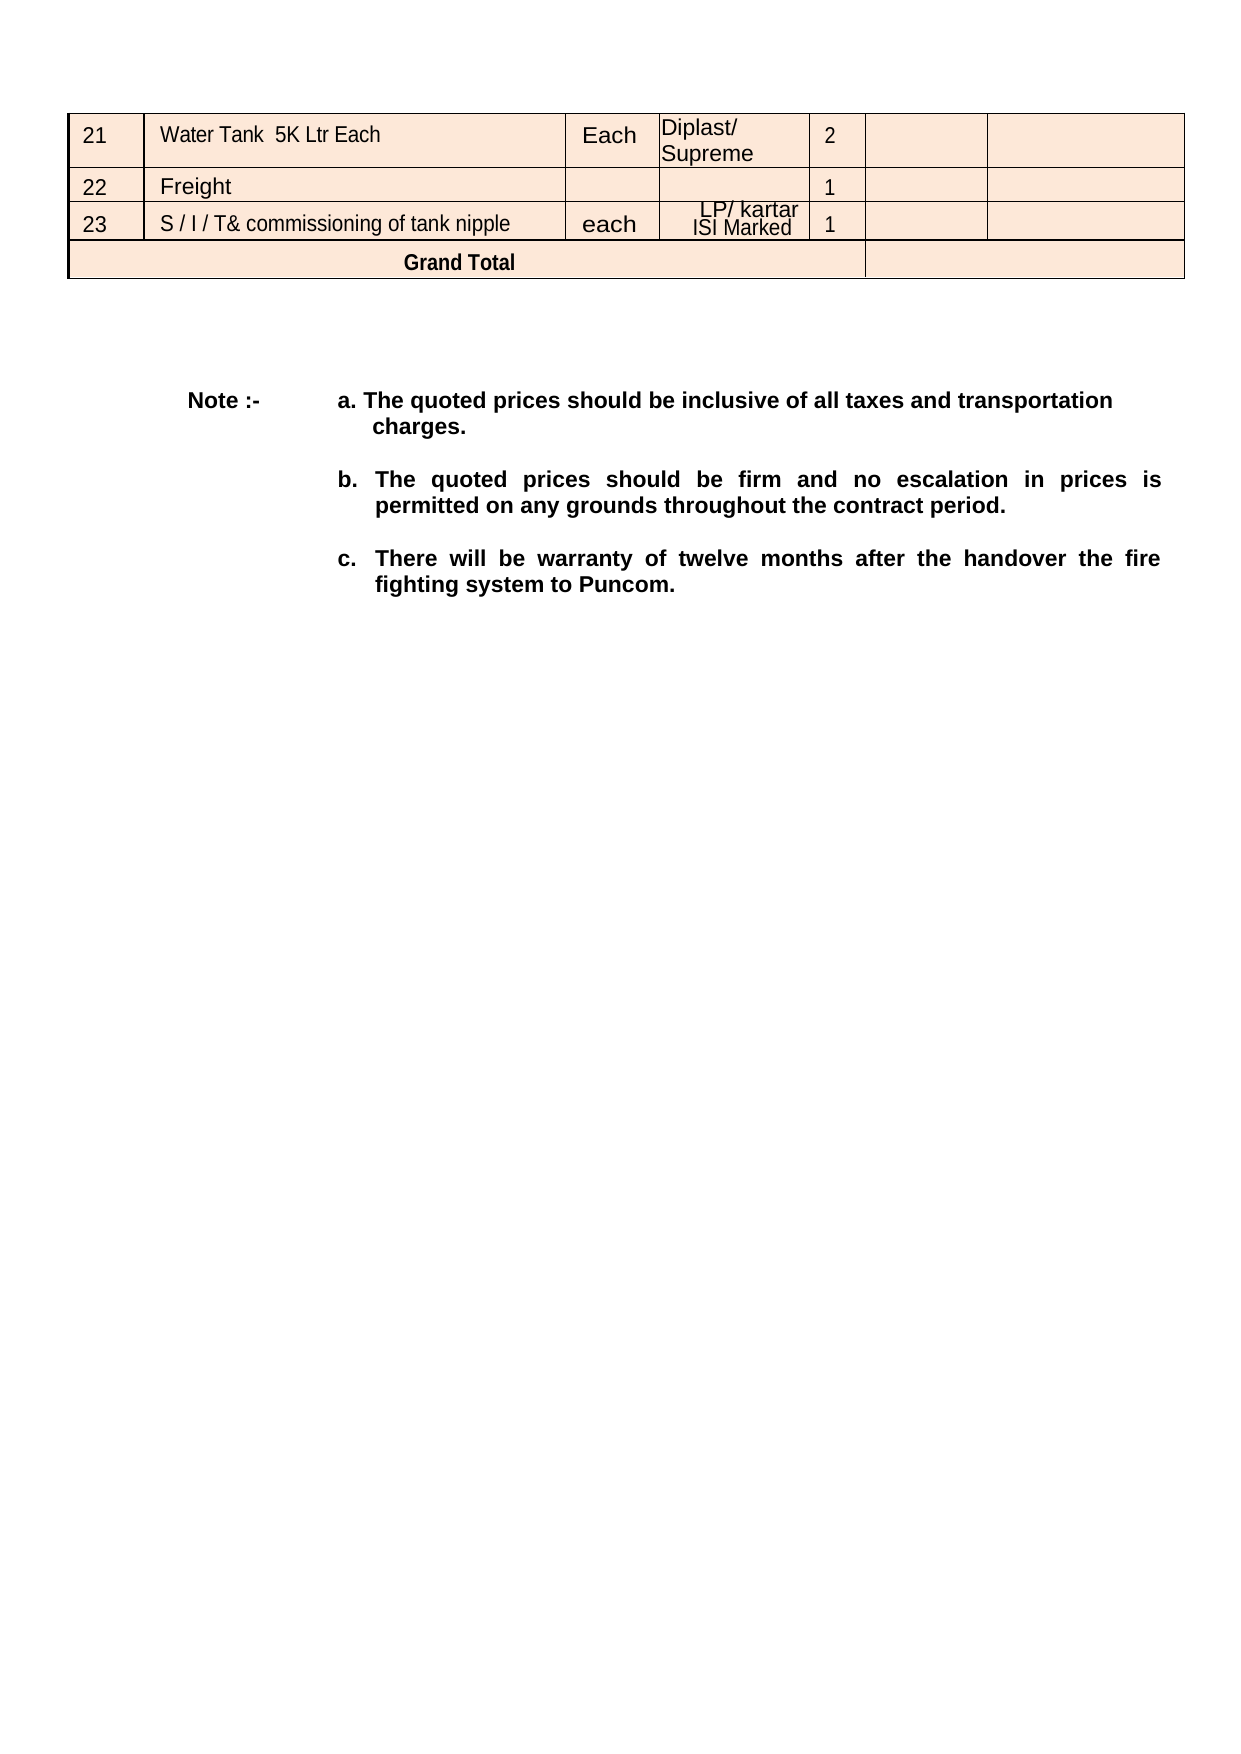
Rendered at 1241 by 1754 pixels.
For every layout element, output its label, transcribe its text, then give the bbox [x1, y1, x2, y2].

table_cell Each [566, 114, 659, 167]
table_cell each [566, 202, 659, 239]
table_cell [988, 202, 1184, 239]
text charges. [187, 413, 1162, 439]
list The quoted prices should be firm and no escalation in prices is permitted on any grounds throughout the contract period. [337, 466, 1162, 518]
table_cell Water Tank 5K Ltr Each [145, 114, 565, 167]
table_cell [566, 168, 659, 201]
table_cell Freight [145, 168, 565, 201]
table_cell 1 [810, 202, 865, 239]
table_cell [988, 168, 1184, 201]
table_cell S / I / T& commissioning of tank nipple [145, 202, 565, 239]
text Note :- a. The quoted prices should be inclusive of all taxes and transportation [187, 387, 1162, 413]
table_cell [866, 202, 987, 239]
table_cell [988, 114, 1184, 167]
table_cell [866, 168, 987, 201]
list There will be warranty of twelve months after the handover the fire fighting system to Puncom. [337, 545, 1162, 598]
table_cell [866, 114, 987, 167]
table_cell Diplast/ Supreme [660, 114, 809, 167]
table_cell Grand Total [70, 241, 865, 277]
table_cell 1 [810, 168, 865, 201]
table_cell 23 [70, 202, 143, 239]
table_cell [660, 168, 809, 201]
table_cell 22 [70, 168, 143, 201]
table_cell 21 [70, 114, 143, 167]
table_cell LP/ kartar ISI Marked [660, 202, 809, 239]
table_cell [866, 241, 1184, 277]
table_cell 2 [810, 114, 865, 167]
